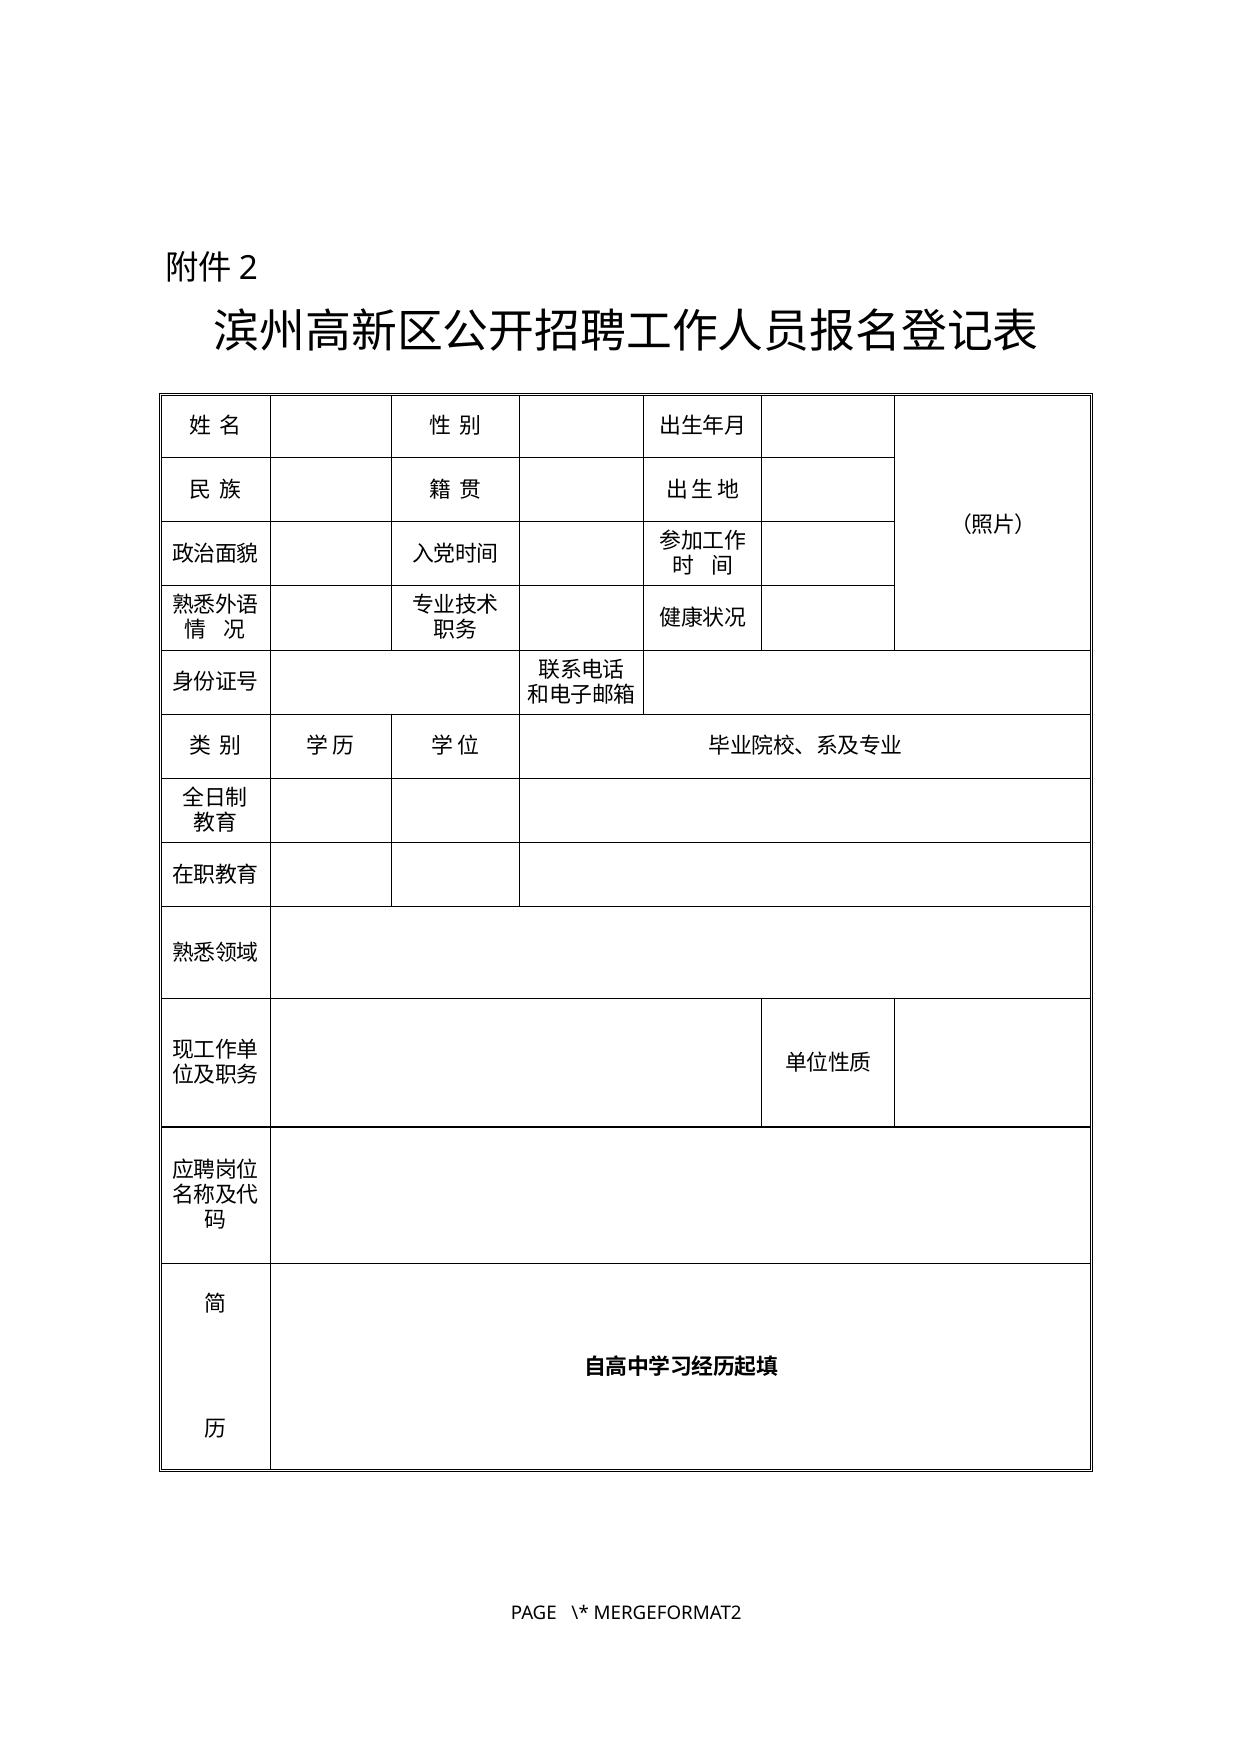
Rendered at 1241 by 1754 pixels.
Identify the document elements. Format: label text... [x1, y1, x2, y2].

table_cell 联系电话 和电子邮箱 [520, 651, 643, 714]
table_cell [271, 907, 1090, 998]
table_cell 单位性质 [762, 999, 894, 1126]
table_header 姓 名 [162, 396, 270, 457]
table_cell 身份证号 [162, 651, 270, 714]
table_cell [520, 843, 1090, 906]
table_cell 应聘岗位名称及代码 [162, 1128, 270, 1263]
table_cell [520, 779, 1090, 842]
table_cell 现工作单 位及职务 [162, 999, 270, 1126]
table_cell 学 位 [392, 715, 519, 778]
text 滨州高新区公开招聘工作人员报名登记表 [165, 298, 1087, 360]
table_cell 熟悉外语 情 况 [162, 586, 270, 649]
table_cell 出 生 地 [644, 458, 761, 521]
table_cell 在职教育 [162, 843, 270, 906]
table_header [520, 396, 643, 457]
table_cell [520, 458, 643, 521]
table_cell 专业技术 职务 [392, 586, 519, 649]
table_cell 简 历 [162, 1264, 270, 1469]
table_cell 毕业院校、系及专业 [520, 715, 1090, 778]
table_cell [271, 999, 761, 1126]
table_header [271, 396, 391, 457]
table_cell 学 历 [271, 715, 391, 778]
table_cell 健康状况 [644, 586, 761, 649]
table_cell [762, 458, 894, 521]
table_cell [271, 651, 519, 714]
table_cell 籍 贯 [392, 458, 519, 521]
table_cell 熟悉领域 [162, 907, 270, 998]
table_cell 参加工作 时 间 [644, 522, 761, 585]
table_header 出生年月 [644, 396, 761, 457]
table_cell [271, 779, 391, 842]
table_cell [271, 458, 391, 521]
table_cell [520, 522, 643, 585]
table_cell [644, 651, 1090, 714]
table_cell [895, 999, 1090, 1126]
table_cell [762, 586, 894, 649]
table_cell 类 别 [162, 715, 270, 778]
table_header [762, 396, 894, 457]
table_cell 民 族 [162, 458, 270, 521]
table_cell [271, 1128, 1090, 1263]
text 附件2 [165, 233, 1087, 298]
table_cell [762, 522, 894, 585]
table_cell [392, 843, 519, 906]
table_header 性 别 [392, 396, 519, 457]
table_cell 入党时间 [392, 522, 519, 585]
table_cell [392, 779, 519, 842]
table_cell [271, 522, 391, 585]
table_cell 自高中学习经历起填 [271, 1264, 1090, 1469]
table_cell [271, 586, 391, 649]
table_cell 政治面貌 [162, 522, 270, 585]
table_cell [520, 586, 643, 649]
table_cell 全日制 教育 [162, 779, 270, 842]
table_header （照片） [895, 396, 1090, 649]
table_cell [271, 843, 391, 906]
